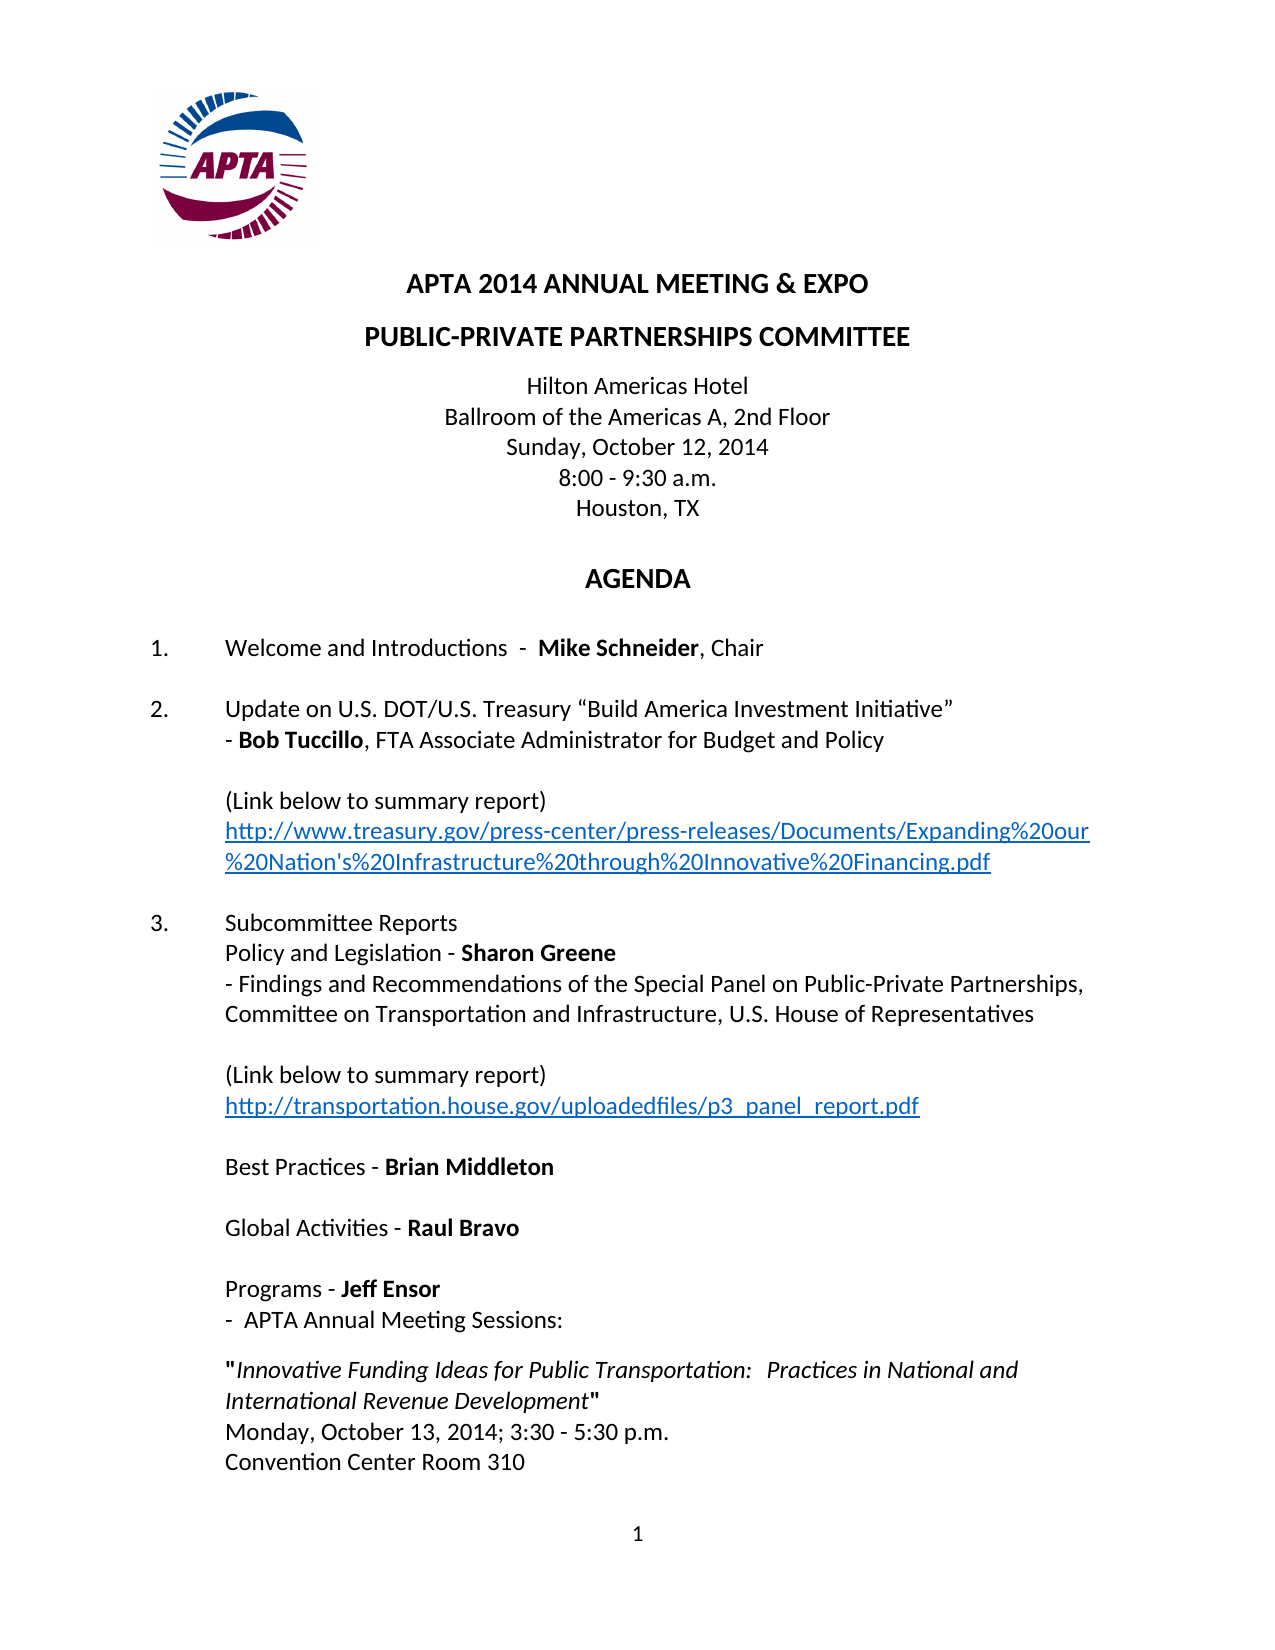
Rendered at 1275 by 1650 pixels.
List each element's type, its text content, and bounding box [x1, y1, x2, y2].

text APTA 2014 ANNUAL MEETING & EXPO [150, 266, 1125, 301]
text (Link below to summary report) [150, 785, 1125, 816]
list Welcome and Introductions - Mike Schneider, Chair [150, 632, 1125, 663]
text Programs - Jeff Ensor [150, 1273, 1125, 1304]
text - Findings and Recommendations of the Special Panel on Public-Private Partnerships, [150, 968, 1125, 999]
text Policy and Legislation - Sharon Greene [150, 938, 1125, 968]
text Global Activities - Raul Bravo [150, 1212, 1125, 1243]
text Houston, TX [150, 492, 1125, 523]
text 3. Subcommittee Reports [150, 877, 1125, 938]
text Committee on Transportation and Infrastructure, U.S. House of Representatives [150, 999, 1125, 1029]
text http://transportation.house.gov/uploadedfiles/p3_panel_report.pdf [150, 1090, 1125, 1121]
text 8:00 - 9:30 a.m. [150, 462, 1125, 492]
text Sunday, October 12, 2014 [150, 431, 1125, 462]
text http://www.treasury.gov/press-center/press-releases/Documents/Expanding%20our%20Nation's%20Infrastructure%20through%20Innovative%20Financing.pdf [225, 816, 1125, 877]
text Ballroom of the Americas A, 2nd Floor [150, 401, 1125, 431]
text Best Practices - Brian Middleton [150, 1151, 1125, 1182]
text (Link below to summary report) [150, 1060, 1125, 1090]
text - APTA Annual Meeting Sessions: [150, 1304, 1125, 1334]
text "Innovative Funding Ideas for Public Transportation: Practices in National and International Revenue Development" [225, 1355, 1125, 1416]
picture [150, 90, 318, 249]
text PUBLIC-PRIVATE PARTNERSHIPS COMMITTEE [150, 318, 1125, 353]
text Monday, October 13, 2014; 3:30 - 5:30 p.m. [150, 1416, 1125, 1446]
text Convention Center Room 310 [150, 1446, 1125, 1477]
text Hilton Americas Hotel [150, 370, 1125, 401]
text - Bob Tuccillo, FTA Associate Administrator for Budget and Policy [150, 724, 1125, 754]
text 2. Update on U.S. DOT/U.S. Treasury “Build America Investment Initiative” [150, 693, 1125, 724]
text AGENDA [150, 560, 1125, 595]
